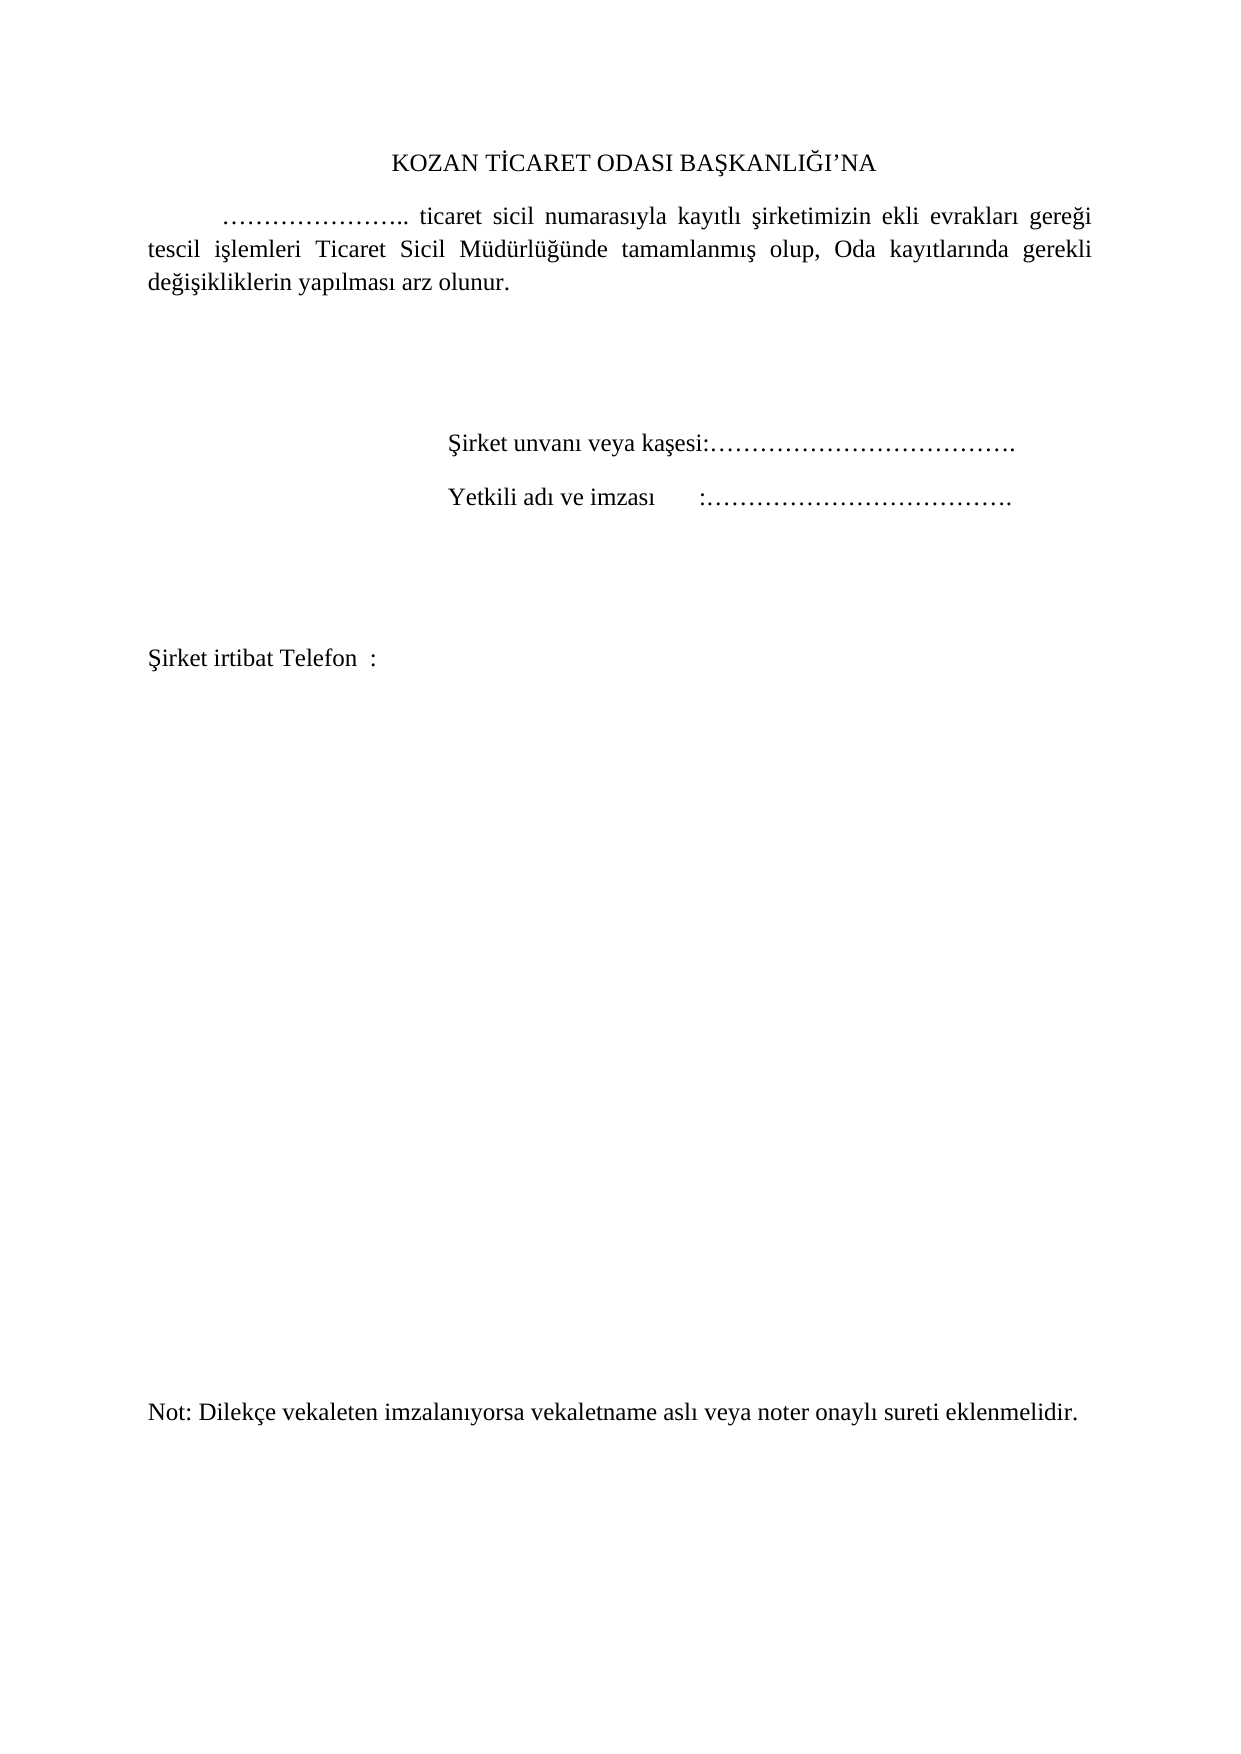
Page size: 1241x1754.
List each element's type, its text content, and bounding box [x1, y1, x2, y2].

text Not: Dilekçe vekaleten imzalanıyorsa vekaletname aslı veya noter onaylı sureti eklenmelidir. [148, 1397, 1093, 1426]
text KOZAN TİCARET ODASI BAŞKANLIĞI’NA [148, 148, 1093, 176]
text Şirket unvanı veya kaşesi:………………………………. [148, 428, 1093, 457]
text ………………….. ticaret sicil numarasıyla kayıtlı şirketimizin ekli evrakları gereği tescil işlemleri Ticaret Sicil Müdürlüğünde tamamlanmış olup, Oda kayıtlarında gerekli değişikliklerin yapılması arz olunur. [148, 201, 1093, 296]
text Yetkili adı ve imzası :………………………………. [148, 482, 1093, 511]
text Şirket irtibat Telefon : [148, 643, 1093, 672]
